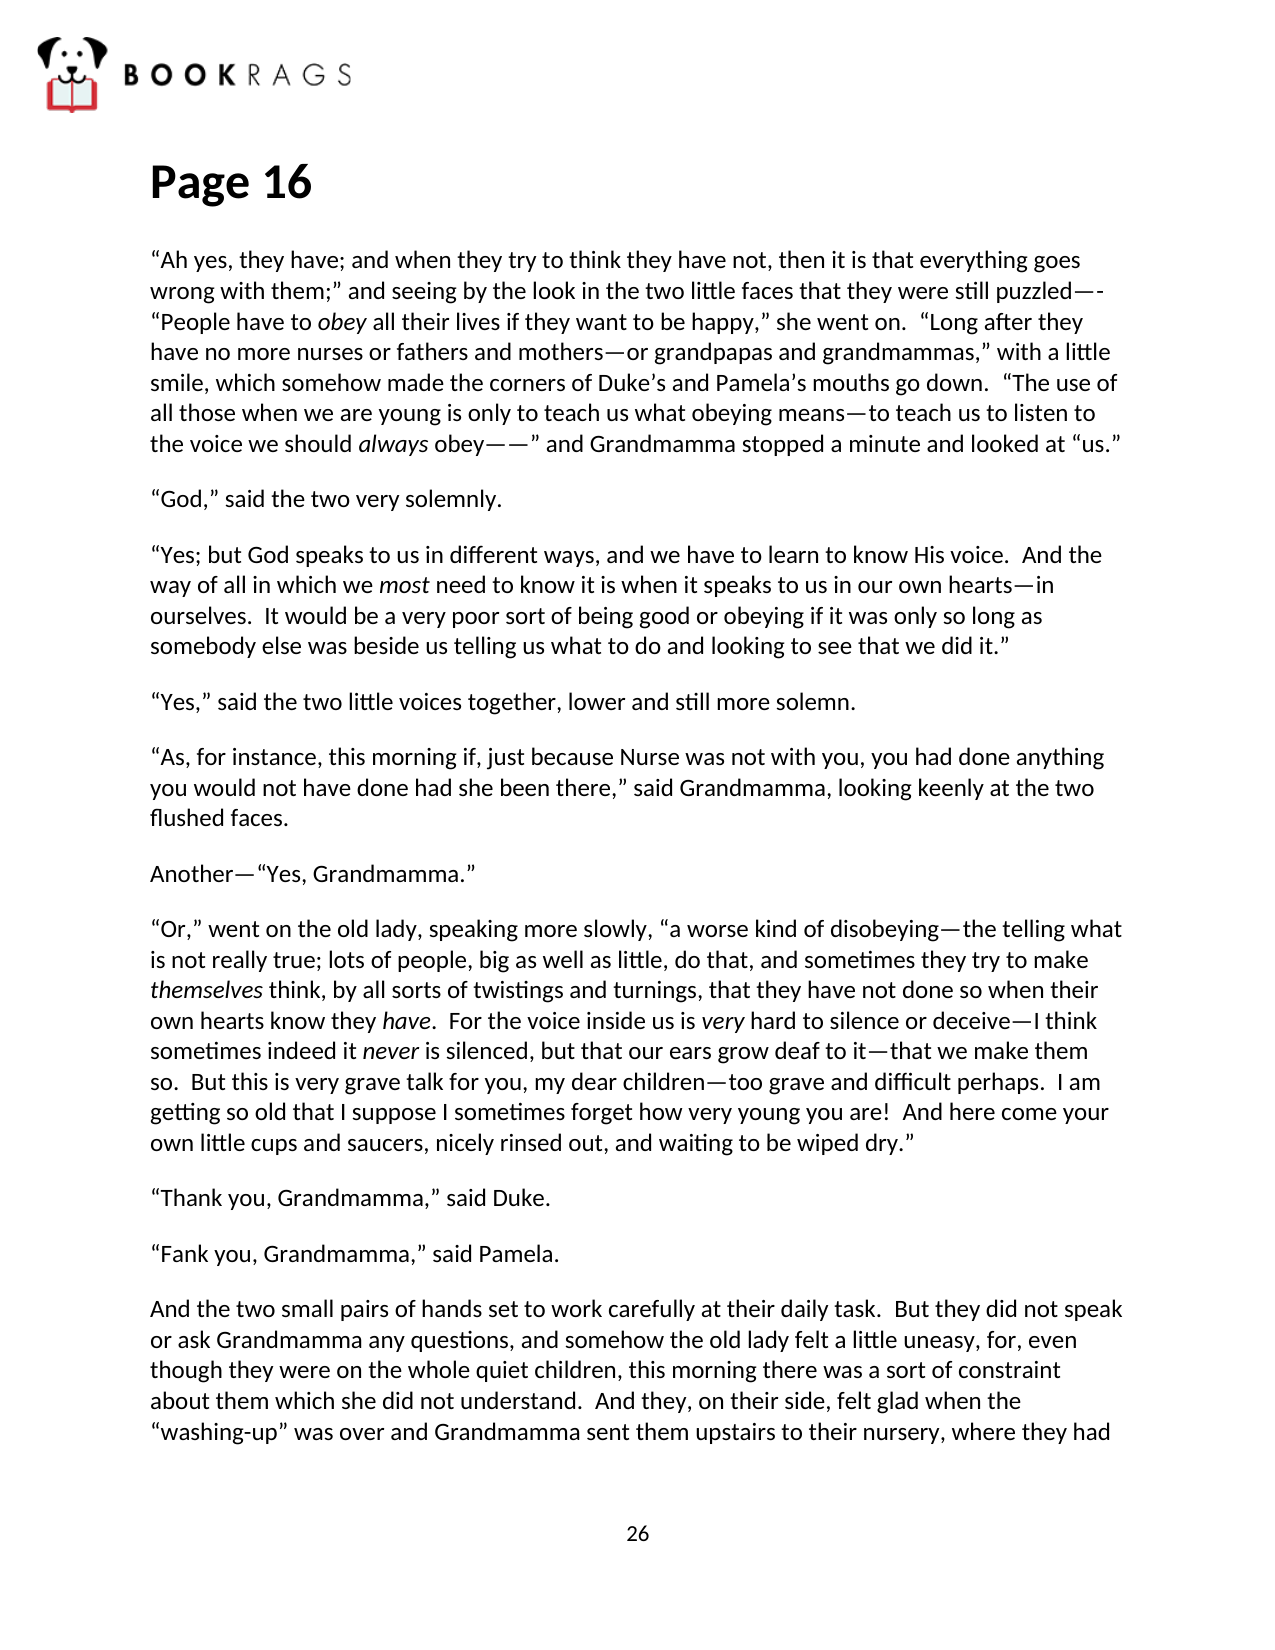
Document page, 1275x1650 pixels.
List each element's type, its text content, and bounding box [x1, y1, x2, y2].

text “God,” said the two very solemnly. [150, 483, 1125, 514]
text “Fank you, Grandmamma,” said Pamela. [150, 1238, 1125, 1269]
text Page 16 [150, 150, 1125, 211]
picture [37, 37, 351, 113]
text “Yes,” said the two little voices together, lower and still more solemn. [150, 686, 1125, 716]
text “Or,” went on the old lady, speaking more slowly, “a worse kind of disobeying—­the telling what is not really true; lots of people, big as well as little, do that, and sometimes they try to make themselves think, by all sorts of twistings and turnings, that they have not done so when their own hearts know they have. For the voice inside us is very hard to silence or deceive—­I think sometimes indeed it never is silenced, but that our ears grow deaf to it—­that we make them so. But this is very grave talk for you, my dear children—­too grave and difficult perhaps. I am getting so old that I suppose I sometimes forget how very young you are! And here come your own little cups and saucers, nicely rinsed out, and waiting to be wiped dry.” [150, 913, 1125, 1158]
text Another—­“Yes, Grandmamma.” [150, 858, 1125, 888]
text “Thank you, Grandmamma,” said Duke. [150, 1183, 1125, 1213]
text “Yes; but God speaks to us in different ways, and we have to learn to know His voice. And the way of all in which we most need to know it is when it speaks to us in our own hearts—­in ourselves. It would be a very poor sort of being good or obeying if it was only so long as somebody else was beside us telling us what to do and looking to see that we did it.” [150, 539, 1125, 661]
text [150, 1294, 1125, 1446]
text “Ah yes, they have; and when they try to think they have not, then it is that everything goes wrong with them;” and seeing by the look in the two little faces that they were still puzzled—­“People have to obey all their lives if they want to be happy,” she went on. “Long after they have no more nurses or fathers and mothers—­or grandpapas and grandmammas,” with a little smile, which somehow made the corners of Duke’s and Pamela’s mouths go down. “The use of all those when we are young is only to teach us what obeying means—­to teach us to listen to the voice we should always obey——­” and Grandmamma stopped a minute and looked at “us.” [150, 244, 1125, 458]
text “As, for instance, this morning if, just because Nurse was not with you, you had done anything you would not have done had she been there,” said Grandmamma, looking keenly at the two flushed faces. [150, 741, 1125, 833]
